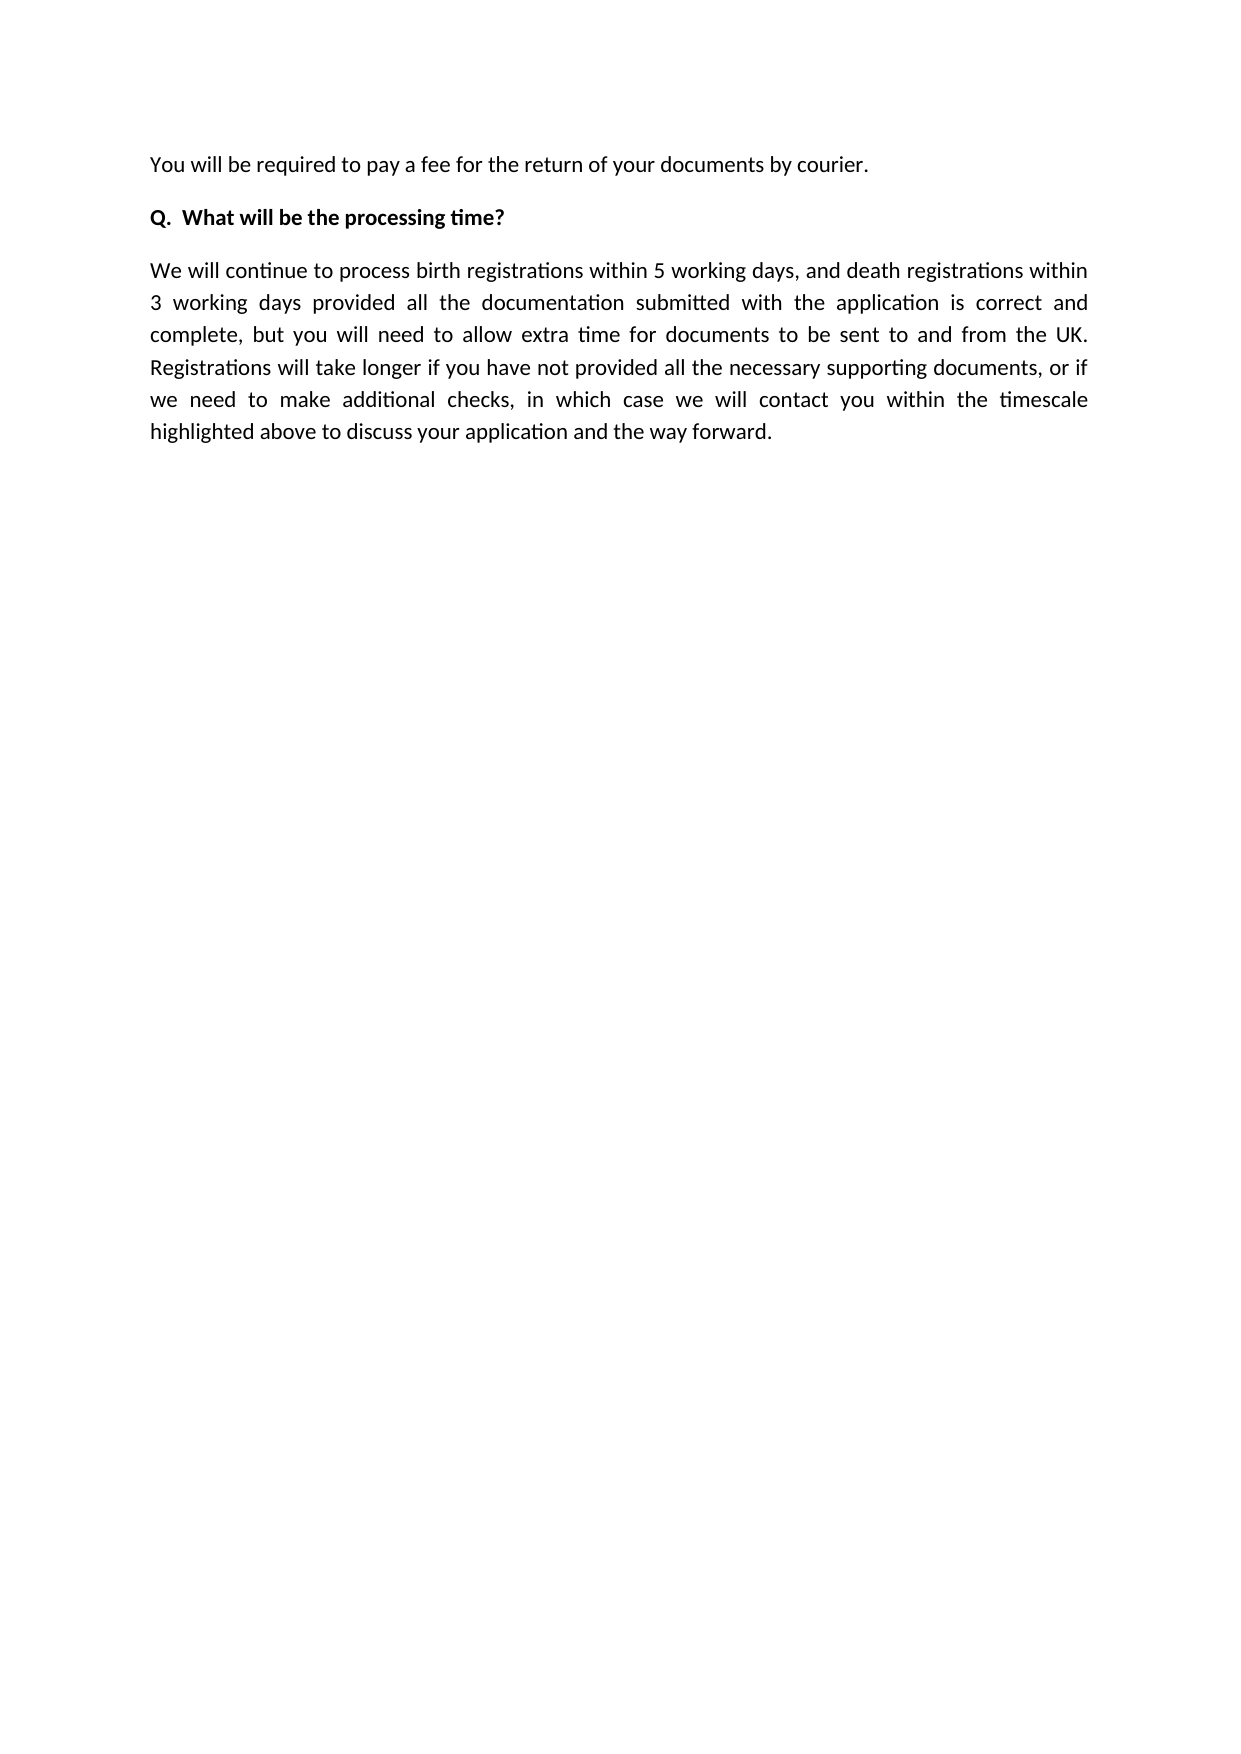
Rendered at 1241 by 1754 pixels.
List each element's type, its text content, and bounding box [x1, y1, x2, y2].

text Q. What will be the processing time? [150, 203, 1090, 231]
text You will be required to pay a fee for the return of your documents by courier. [150, 150, 1090, 178]
text We will continue to process birth registrations within 5 working days, and death registrations within 3 working days provided all the documentation submitted with the application is correct and complete, but you will need to allow extra time for documents to be sent to and from the UK. Registrations will take longer if you have not provided all the necessary supporting documents, or if we need to make additional checks, in which case we will contact you within the timescale highlighted above to discuss your application and the way forward. [150, 256, 1090, 445]
